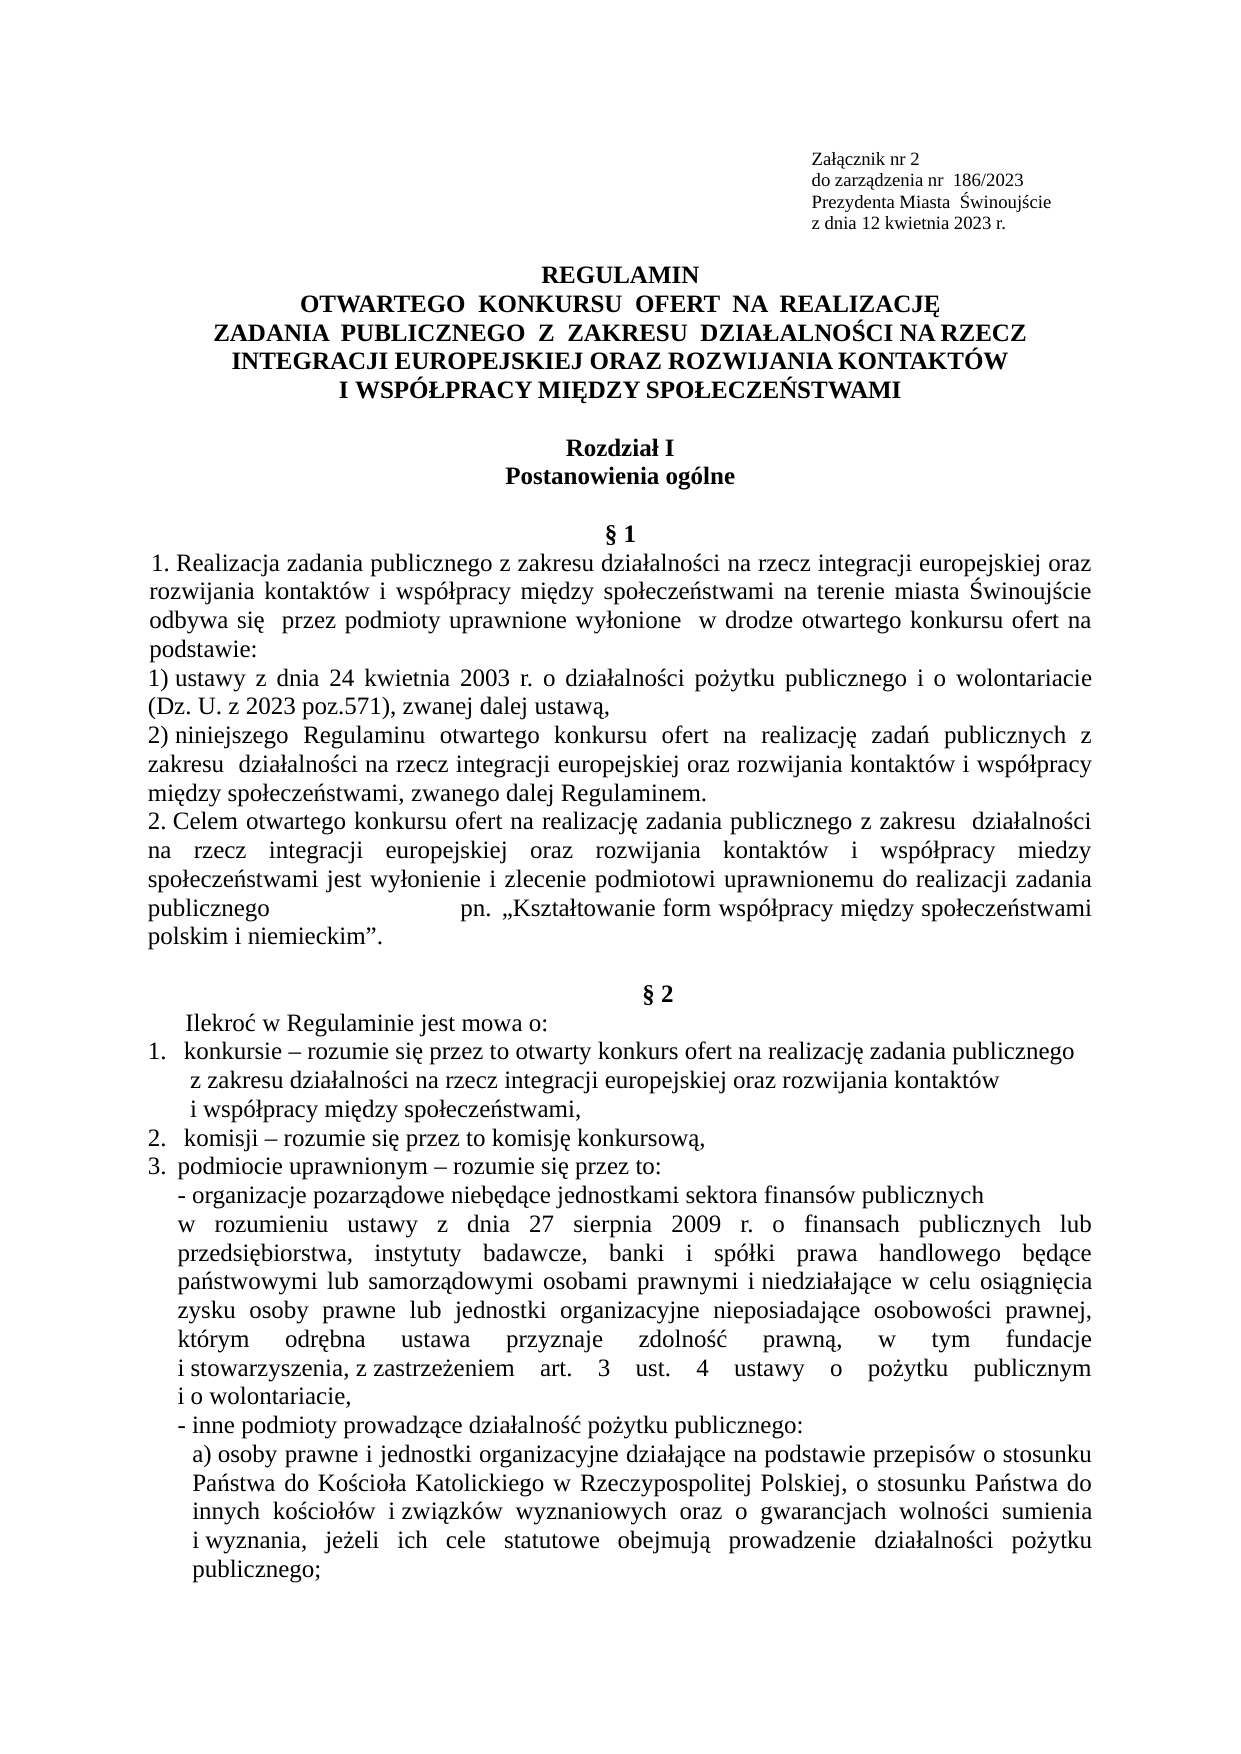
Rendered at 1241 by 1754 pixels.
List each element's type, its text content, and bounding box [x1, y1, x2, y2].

list komisji – rozumie się przez to komisję konkursową, [148, 1123, 1093, 1151]
subtitle Rozdział I [148, 433, 1093, 461]
text - organizacje pozarządowe niebędące jednostkami sektora finansów publicznych [177, 1180, 1093, 1209]
text 2) niniejszego Regulaminu otwartego konkursu ofert na realizację zadań publicznych z zakresu działalności na rzecz integracji europejskiej oraz rozwijania kontaktów i współpracy między społeczeństwami, zwanego dalej Regulaminem. [148, 720, 1093, 806]
text ZADANIA PUBLICZNEGO Z ZAKRESU DZIAŁALNOŚCI NA RZECZ INTEGRACJI EUROPEJSKIEJ ORAZ ROZWIJANIA KONTAKTÓW I WSPÓŁPRACY MIĘDZY SPOŁECZEŃSTWAMI [148, 318, 1093, 404]
text OTWARTEGO KONKURSU OFERT NA REALIZACJĘ [148, 289, 1093, 318]
text a) osoby prawne i jednostki organizacyjne działające na podstawie przepisów o stosunku Państwa do Kościoła Katolickiego w Rzeczypospolitej Polskiej, o stosunku Państwa do innych kościołów i związków wyznaniowych oraz o gwarancjach wolności sumienia i wyznania, jeżeli ich cele statutowe obejmują prowadzenie działalności pożytku publicznego; [192, 1439, 1093, 1583]
text z zakresu działalności na rzecz integracji europejskiej oraz rozwijania kontaktów [177, 1065, 1093, 1094]
text § 2 [223, 979, 1093, 1008]
text z dnia 12 kwietnia 2023 r. [738, 212, 1093, 234]
list podmiocie uprawnionym – rozumie się przez to: [148, 1151, 1093, 1180]
text w rozumieniu ustawy z dnia 27 sierpnia 2009 r. o finansach publicznych lub przedsiębiorstwa, instytuty badawcze, banki i spółki prawa handlowego będące państwowymi lub samorządowymi osobami prawnymi i niedziałające w celu osiągnięcia zysku osoby prawne lub jednostki organizacyjne nieposiadające osobowości prawnej, którym odrębna ustawa przyznaje zdolność prawną, w tym fundacje i stowarzyszenia, z zastrzeżeniem art. 3 ust. 4 ustawy o pożytku publicznym i o wolontariacie, [177, 1209, 1093, 1410]
text § 1 [148, 519, 1093, 548]
list konkursie – rozumie się przez to otwarty konkurs ofert na realizację zadania publicznego [148, 1036, 1093, 1065]
text Prezydenta Miasta Świnoujście [811, 191, 1093, 212]
text i współpracy między społeczeństwami, [177, 1094, 1093, 1123]
subtitle Postanowienia ogólne [148, 461, 1093, 490]
text Ilekroć w Regulaminie jest mowa o: [185, 1008, 1093, 1036]
text 2. Celem otwartego konkursu ofert na realizację zadania publicznego z zakresu działalności na rzecz integracji europejskiej oraz rozwijania kontaktów i współpracy miedzy społeczeństwami jest wyłonienie i zlecenie podmiotowi uprawnionemu do realizacji zadania publicznego pn. „Kształtowanie form współpracy między społeczeństwami polskim i niemieckim”. [148, 806, 1093, 950]
text - inne podmioty prowadzące działalność pożytku publicznego: [177, 1410, 1093, 1439]
text 1) ustawy z dnia 24 kwietnia 2003 r. o działalności pożytku publicznego i o wolontariacie (Dz. U. z 2023 poz.571), zwanej dalej ustawą, [148, 663, 1093, 720]
text REGULAMIN [148, 260, 1093, 289]
text do zarządzenia nr 186/2023 [737, 169, 1093, 191]
text Załącznik nr 2 [738, 148, 1093, 169]
text 1. Realizacja zadania publicznego z zakresu działalności na rzecz integracji europejskiej oraz rozwijania kontaktów i współpracy między społeczeństwami na terenie miasta Świnoujście odbywa się przez podmioty uprawnione wyłonione w drodze otwartego konkursu ofert na podstawie: [149, 548, 1093, 663]
